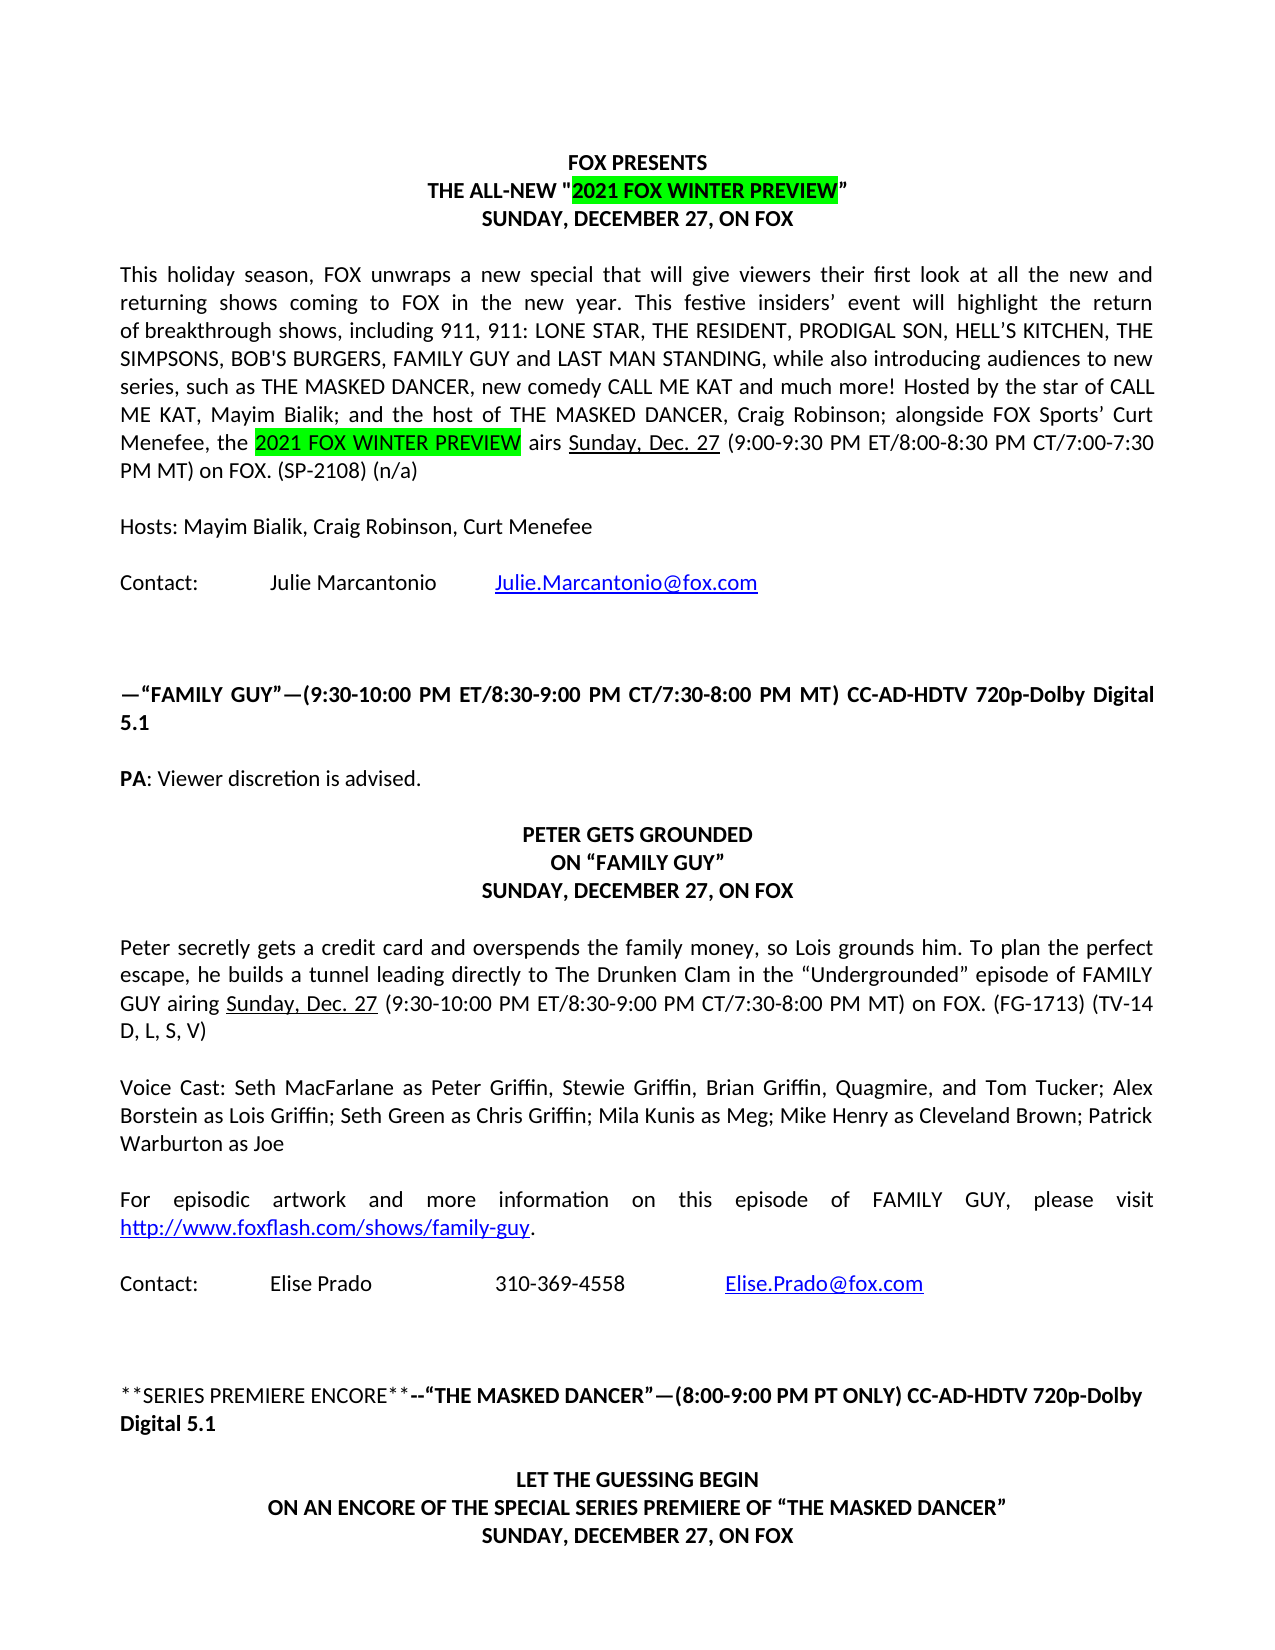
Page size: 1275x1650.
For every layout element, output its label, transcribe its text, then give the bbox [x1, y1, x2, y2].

text PETER GETS GROUNDED [120, 821, 1155, 848]
text ON “FAMILY GUY” [120, 848, 1155, 877]
text For episodic artwork and more information on this episode of FAMILY GUY, please visit http://www.foxflash.com/shows/family-guy. [120, 1185, 1155, 1241]
text THE ALL-NEW "2021 FOX WINTER PREVIEW” [838, 176, 1155, 204]
text **SERIES PREMIERE ENCORE**--“THE MASKED DANCER”—(8:00-9:00 PM PT ONLY) CC-AD-HDTV 720p-Dolby Digital 5.1 [120, 1381, 1155, 1437]
text Contact: Elise Prado 310-369-4558 Elise.Prado@fox.com [120, 1269, 1155, 1297]
text Voice Cast: Seth MacFarlane as Peter Griffin, Stewie Griffin, Brian Griffin, Quagmire, and Tom Tucker; Alex Borstein as Lois Griffin; Seth Green as Chris Griffin; Mila Kunis as Meg; Mike Henry as Cleveland Brown; Patrick Warburton as Joe [120, 1073, 1155, 1157]
text SUNDAY, DECEMBER 27, ON FOX [120, 1521, 1155, 1549]
text ON AN ENCORE OF THE SPECIAL SERIES PREMIERE OF “THE MASKED DANCER” [120, 1493, 1155, 1521]
text Contact: Julie Marcantonio Julie.Marcantonio@fox.com [120, 568, 1155, 596]
text Peter secretly gets a credit card and overspends the family money, so Lois grounds him. To plan the perfect escape, he builds a tunnel leading directly to The Drunken Clam in the “Undergrounded” episode of FAMILY GUY airing Sunday, Dec. 27 (9:30-10:00 PM ET/8:30-9:00 PM CT/7:30-8:00 PM MT) on FOX. (FG-1713) (TV-14 D, L, S, V) [120, 933, 1155, 1045]
text LET THE GUESSING BEGIN [120, 1465, 1155, 1493]
text THE ALL-NEW "2021 FOX WINTER PREVIEW” [120, 176, 572, 204]
text PA: Viewer discretion is advised. [120, 764, 1155, 792]
text Hosts: Mayim Bialik, Craig Robinson, Curt Menefee [120, 512, 1155, 540]
text —“FAMILY GUY”—(9:30-10:00 PM ET/8:30-9:00 PM CT/7:30-8:00 PM MT) CC-AD-HDTV 720p-Dolby Digital 5.1 [120, 680, 1155, 736]
text This holiday season, FOX unwraps a new special that will give viewers their first look at all the new and returning shows coming to FOX in the new year. This festive insiders’ event will highlight the return of breakthrough shows, including 911, 911: LONE STAR, THE RESIDENT, PRODIGAL SON, HELL’S KITCHEN, THE SIMPSONS, BOB'S BURGERS, FAMILY GUY and LAST MAN STANDING, while also introducing audiences to new series, such as THE MASKED DANCER, new comedy CALL ME KAT and much more! Hosted by the star of CALL ME KAT, Mayim Bialik; and the host of THE MASKED DANCER, Craig Robinson; alongside FOX Sports’ Curt Menefee, the 2021 FOX WINTER PREVIEW airs Sunday, Dec. 27 (9:00-9:30 PM ET/8:00-8:30 PM CT/7:00-7:30 PM MT) on FOX. (SP-2108) (n/a) [120, 260, 1155, 484]
text FOX PRESENTS [120, 148, 1155, 176]
text SUNDAY, DECEMBER 27, ON FOX [120, 877, 1155, 904]
text SUNDAY, DECEMBER 27, ON FOX [120, 204, 1155, 232]
